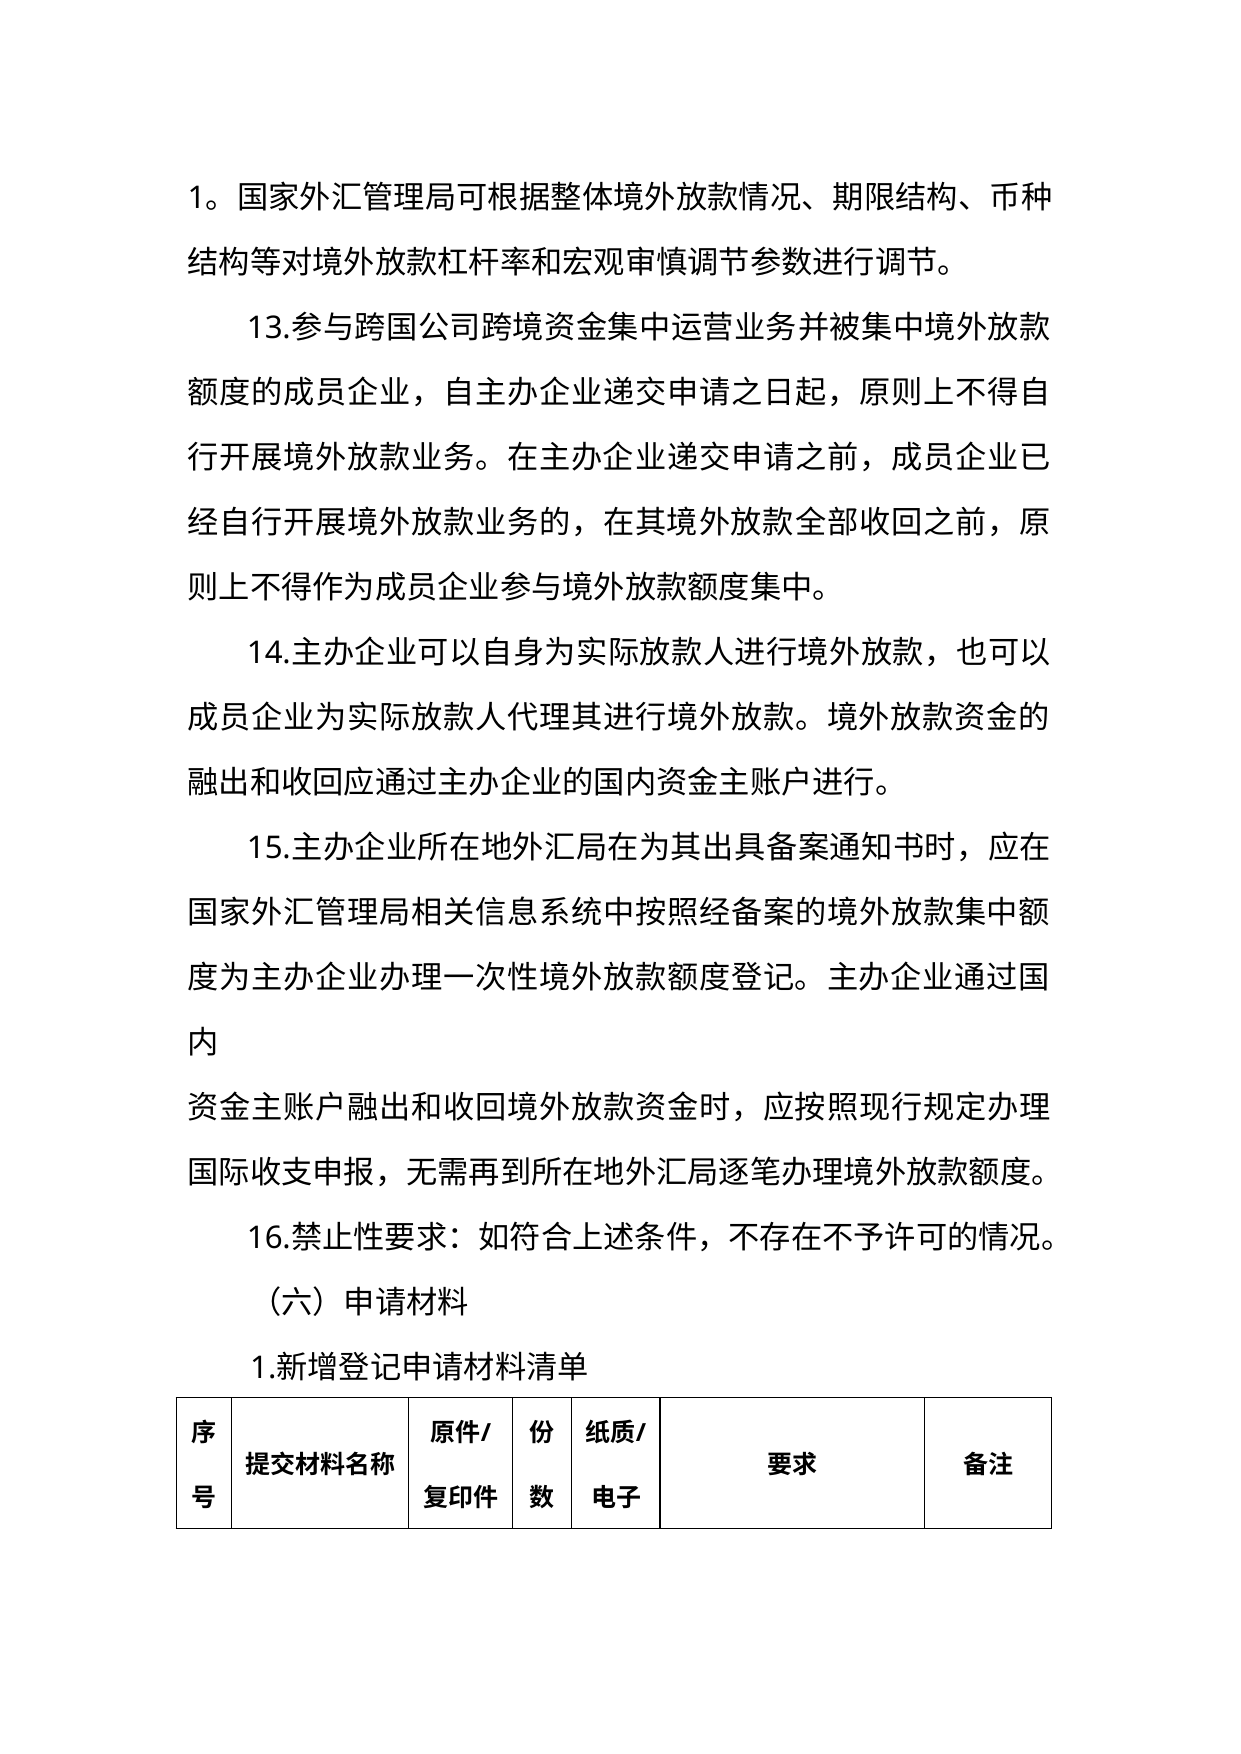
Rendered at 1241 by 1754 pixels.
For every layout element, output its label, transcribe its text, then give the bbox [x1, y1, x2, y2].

table_header 要求 [661, 1398, 924, 1528]
text 16.禁止性要求：如符合上述条件，不存在不予许可的情况。 [187, 1202, 1053, 1267]
text （六）申请材料 [187, 1267, 1053, 1332]
text 15.主办企业所在地外汇局在为其出具备案通知书时，应在国家外汇管理局相关信息系统中按照经备案的境外放款集中额度为主办企业办理一次性境外放款额度登记。主办企业通过国内 [187, 812, 1053, 1072]
text 14.主办企业可以自身为实际放款人进行境外放款，也可以成员企业为实际放款人代理其进行境外放款。境外放款资金的融出和收回应通过主办企业的国内资金主账户进行。 [187, 617, 1053, 812]
text 1.新增登记申请材料清单 [187, 1332, 1053, 1397]
table_header 提交材料名称 [232, 1398, 408, 1528]
table_header 备注 [925, 1398, 1051, 1528]
text 13.参与跨国公司跨境资金集中运营业务并被集中境外放款额度的成员企业，自主办企业递交申请之日起，原则上不得自行开展境外放款业务。在主办企业递交申请之前，成员企业已经自行开展境外放款业务的，在其境外放款全部收回之前，原则上不得作为成员企业参与境外放款额度集中。 [187, 292, 1053, 617]
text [187, 162, 1053, 292]
table_header 原件/复印件 [409, 1398, 512, 1528]
table_header 份数 [513, 1398, 571, 1528]
table_header 序号 [177, 1398, 231, 1528]
text 资金主账户融出和收回境外放款资金时，应按照现行规定办理国际收支申报，无需再到所在地外汇局逐笔办理境外放款额度。 [187, 1072, 1053, 1202]
table_header 纸质/电子 [572, 1398, 659, 1528]
